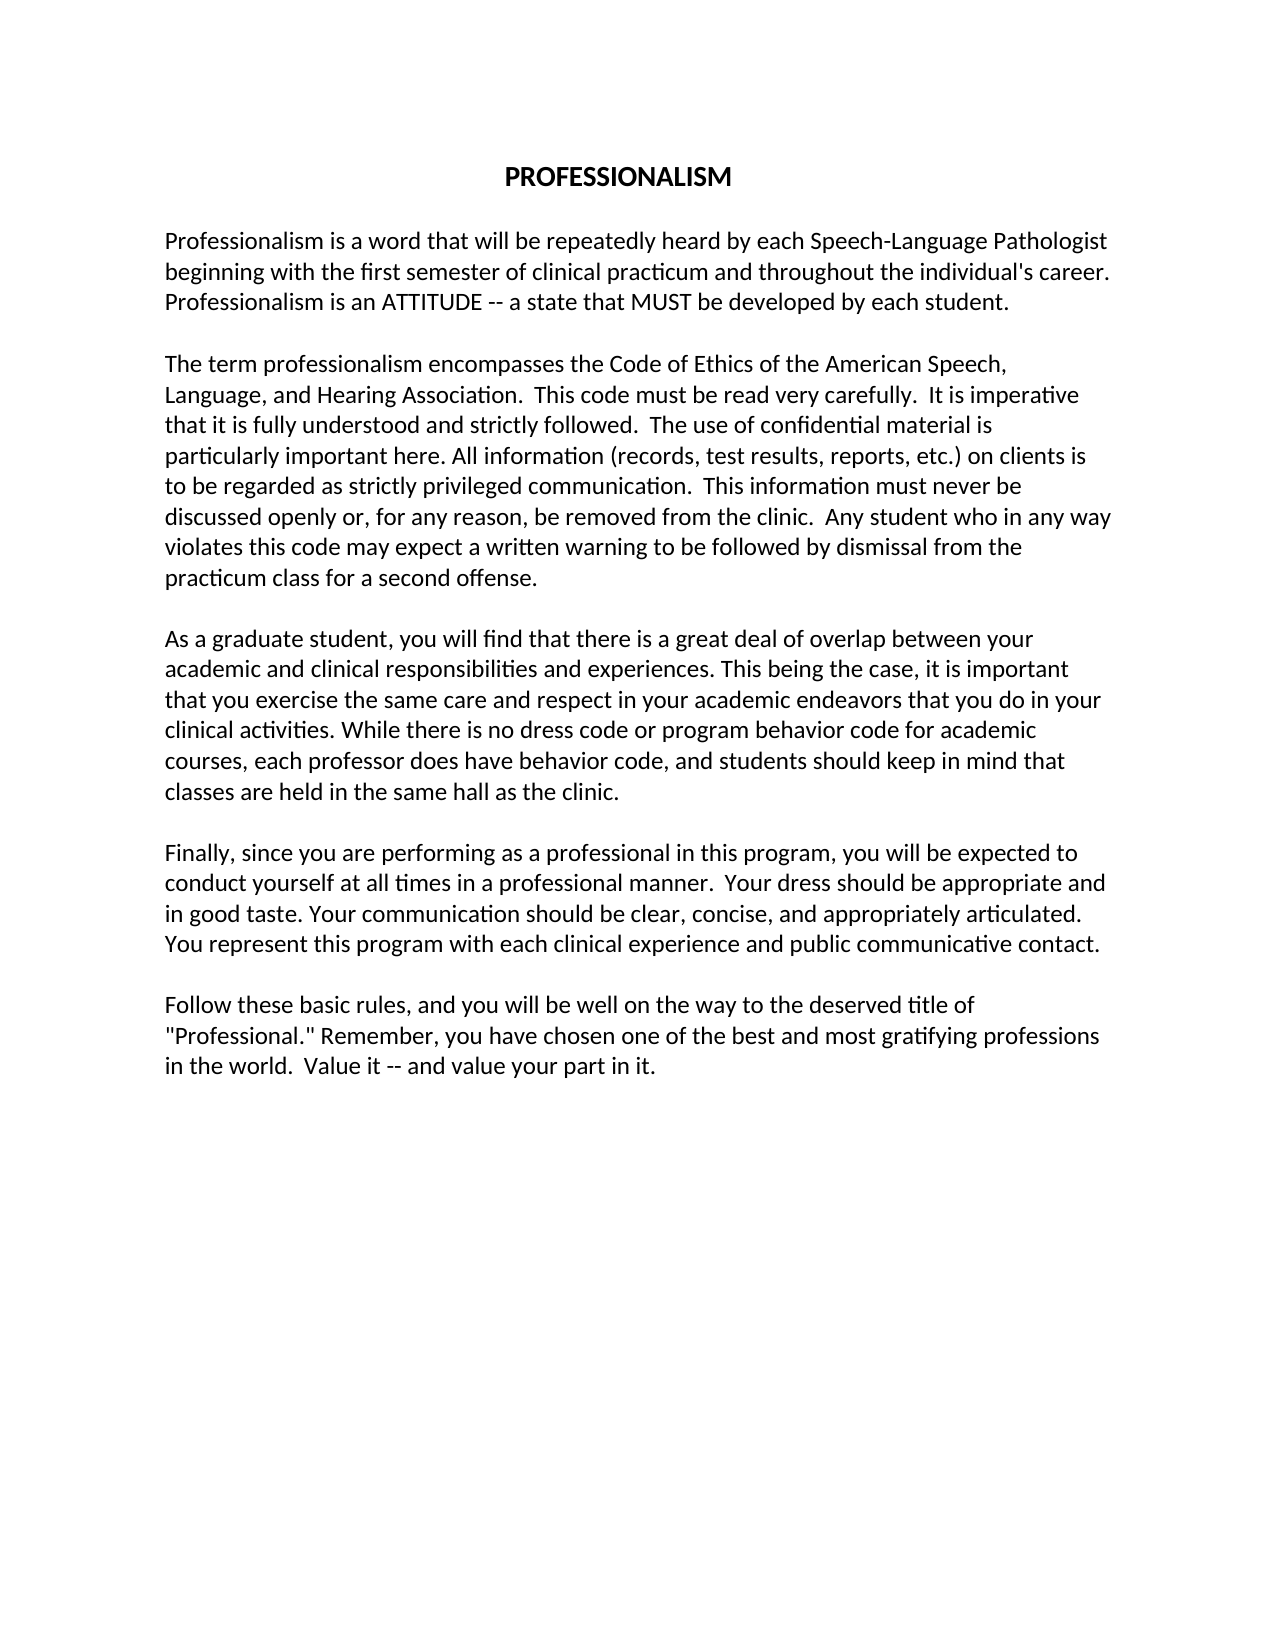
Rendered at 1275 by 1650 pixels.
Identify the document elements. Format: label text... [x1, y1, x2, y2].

text Finally, since you are performing as a professional in this program, you will be expected to conduct yourself at all times in a professional manner. Your dress should be appropriate and in good taste. Your communication should be clear, concise, and appropriately articulated. You represent this program with each clinical experience and public communicative contact. [164, 837, 1113, 959]
text As a graduate student, you will find that there is a great deal of overlap between your academic and clinical responsibilities and experiences. This being the case, it is important that you exercise the same care and respect in your academic endeavors that you do in your clinical activities. While there is no dress code or program behavior code for academic courses, each professor does have behavior code, and students should keep in mind that classes are held in the same hall as the clinic. [164, 623, 1113, 806]
text Professionalism is a word that will be repeatedly heard by each Speech-Language Pathologist beginning with the first semester of clinical practicum and throughout the individual's career. Professionalism is an ATTITUDE -- a state that MUST be developed by each student. [164, 225, 1113, 317]
text The term professionalism encompasses the Code of Ethics of the American Speech, Language, and Hearing Association. This code must be read very carefully. It is imperative that it is fully understood and strictly followed. The use of confidential material is particularly important here. All information (records, test results, reports, etc.) on clients is to be regarded as strictly privileged communication. This information must never be discussed openly or, for any reason, be removed from the clinic. Any student who in any way violates this code may expect a written warning to be followed by dismissal from the practicum class for a second offense. [164, 348, 1113, 592]
text Follow these basic rules, and you will be well on the way to the deserved title of "Professional." Remember, you have chosen one of the best and most gratifying professions in the world. Value it -- and value your part in it. [164, 989, 1106, 1081]
subtitle PROFESSIONALISM [150, 158, 1087, 194]
